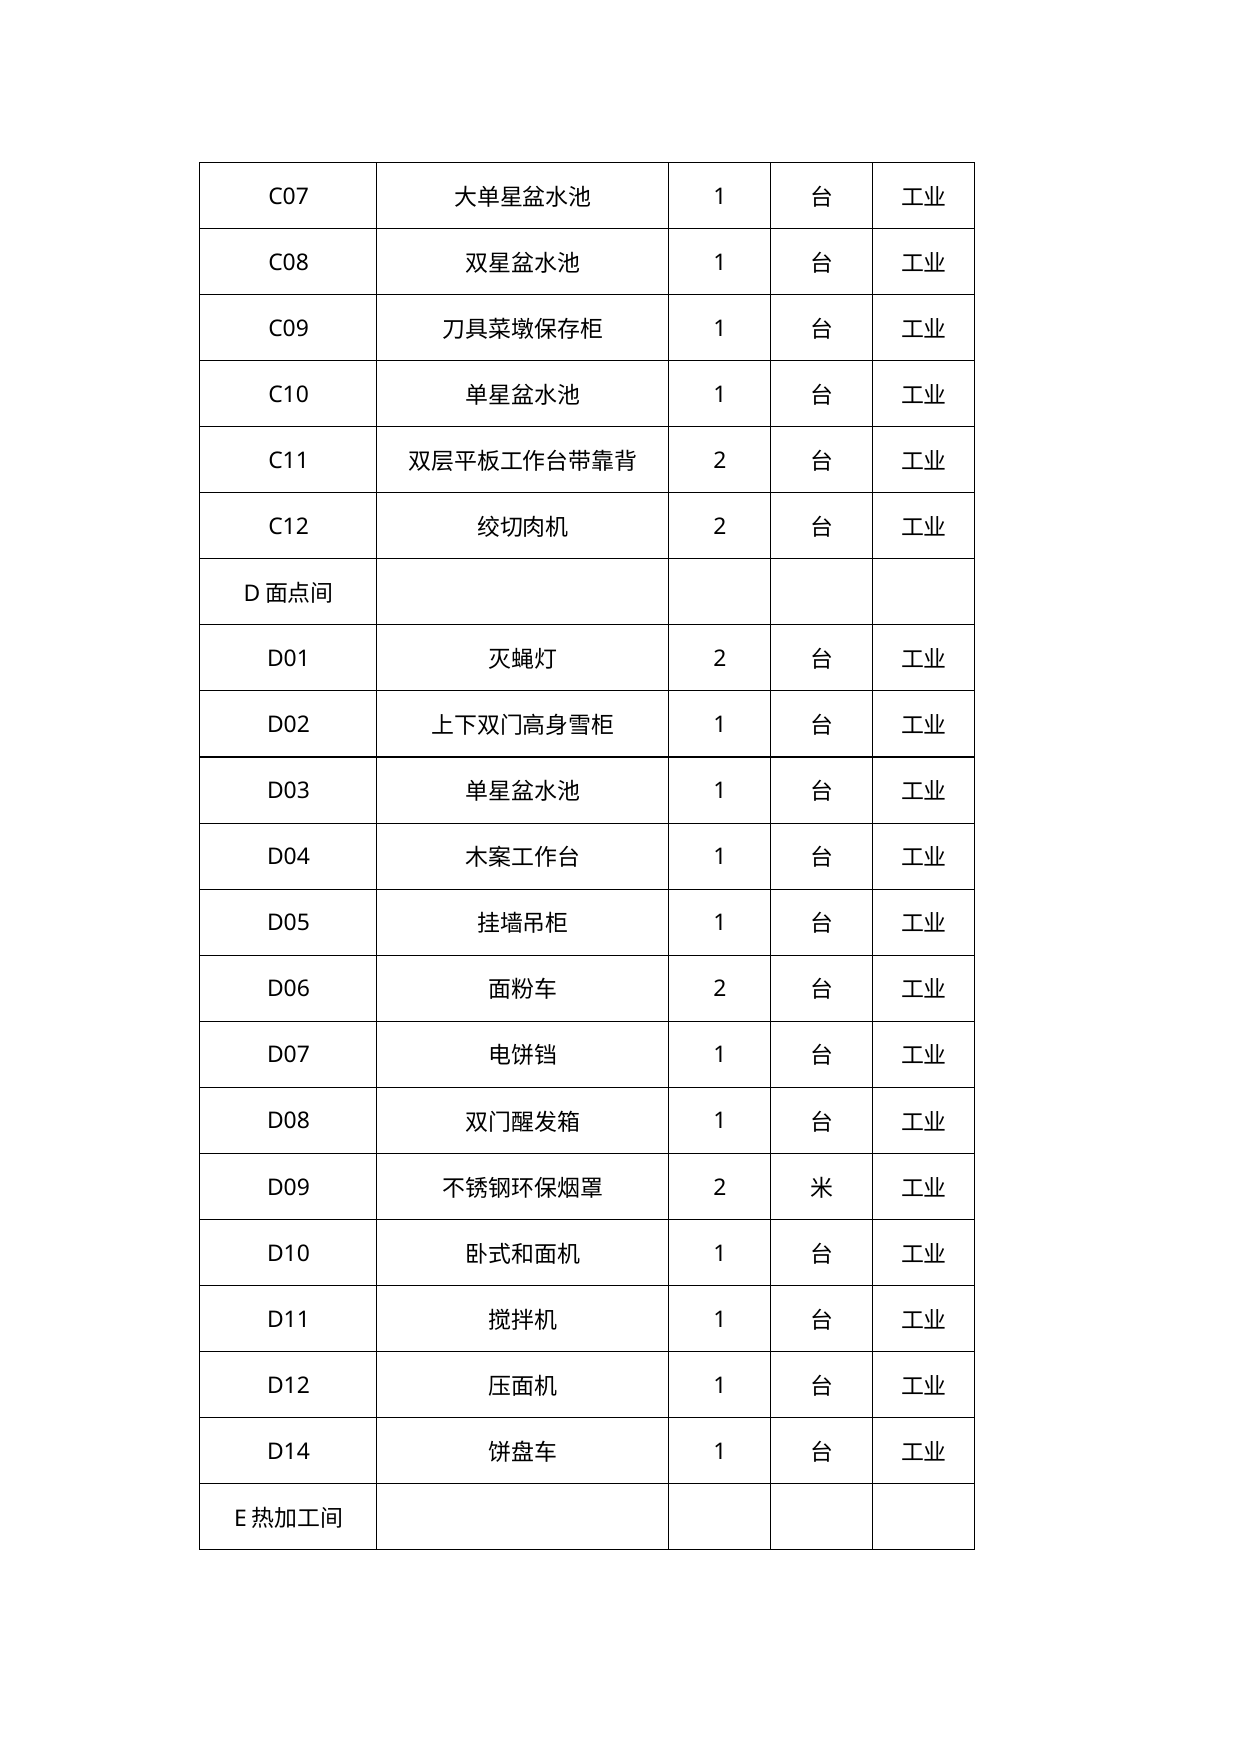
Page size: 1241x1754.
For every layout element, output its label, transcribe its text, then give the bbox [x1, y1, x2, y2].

table_cell [669, 559, 770, 624]
table_cell 1 [669, 691, 770, 756]
table_cell [377, 1484, 668, 1549]
table_cell D11 [200, 1286, 376, 1351]
table_cell 1 [669, 361, 770, 426]
table_cell 1 [669, 1352, 770, 1417]
table_cell 工业 [873, 890, 974, 954]
table_cell 搅拌机 [377, 1286, 668, 1351]
table_cell 1 [669, 824, 770, 888]
table_cell 2 [669, 427, 770, 492]
table_cell 1 [669, 890, 770, 954]
table_cell D01 [200, 625, 376, 690]
table_cell 1 [669, 229, 770, 294]
table_cell 双层平板工作台带靠背 [377, 427, 668, 492]
table_cell D12 [200, 1352, 376, 1417]
table_cell 单星盆水池 [377, 758, 668, 822]
table_cell 1 [669, 163, 770, 228]
table_cell D07 [200, 1022, 376, 1087]
table_cell D03 [200, 758, 376, 822]
table_cell 刀具菜墩保存柜 [377, 295, 668, 360]
table_cell 工业 [873, 1088, 974, 1153]
table_cell 台 [771, 1022, 872, 1087]
table_cell 大单星盆水池 [377, 163, 668, 228]
table_cell 台 [771, 691, 872, 756]
table_cell 工业 [873, 1286, 974, 1351]
table_cell 灭蝇灯 [377, 625, 668, 690]
table_cell 工业 [873, 1154, 974, 1219]
table_cell C10 [200, 361, 376, 426]
table_cell [669, 1484, 770, 1549]
table_cell C11 [200, 427, 376, 492]
table_cell 台 [771, 1220, 872, 1285]
table_cell 台 [771, 1352, 872, 1417]
table_cell 工业 [873, 625, 974, 690]
table_cell 台 [771, 625, 872, 690]
table_cell D05 [200, 890, 376, 954]
table_cell 1 [669, 295, 770, 360]
table_cell 绞切肉机 [377, 493, 668, 558]
table_cell 台 [771, 493, 872, 558]
table_cell 工业 [873, 691, 974, 756]
table_cell 台 [771, 1088, 872, 1153]
table_cell 1 [669, 1418, 770, 1483]
table_cell D06 [200, 956, 376, 1021]
table_cell C07 [200, 163, 376, 228]
table_cell 工业 [873, 229, 974, 294]
table_cell 2 [669, 1154, 770, 1219]
table_cell C09 [200, 295, 376, 360]
table_cell 1 [669, 1022, 770, 1087]
table_cell C08 [200, 229, 376, 294]
table_cell 工业 [873, 1022, 974, 1087]
table_cell 不锈钢环保烟罩 [377, 1154, 668, 1219]
table_cell 工业 [873, 493, 974, 558]
table_cell 卧式和面机 [377, 1220, 668, 1285]
table_cell E热加工间 [200, 1484, 376, 1549]
table_cell 工业 [873, 1418, 974, 1483]
table_cell 台 [771, 1286, 872, 1351]
table_cell D08 [200, 1088, 376, 1153]
table_cell D10 [200, 1220, 376, 1285]
table_cell 米 [771, 1154, 872, 1219]
table_cell D面点间 [200, 559, 376, 624]
table_cell 工业 [873, 361, 974, 426]
table_cell 工业 [873, 758, 974, 822]
table_cell 1 [669, 1286, 770, 1351]
table_cell 工业 [873, 824, 974, 888]
table_cell 面粉车 [377, 956, 668, 1021]
table_cell 台 [771, 163, 872, 228]
table_cell 木案工作台 [377, 824, 668, 888]
table_cell 台 [771, 427, 872, 492]
table_cell 压面机 [377, 1352, 668, 1417]
table_cell 2 [669, 493, 770, 558]
table_cell 工业 [873, 1352, 974, 1417]
table_cell C12 [200, 493, 376, 558]
table_cell 1 [669, 758, 770, 822]
table_cell 台 [771, 956, 872, 1021]
table_cell [771, 559, 872, 624]
table_cell 双门醒发箱 [377, 1088, 668, 1153]
table_cell 台 [771, 361, 872, 426]
table_cell [873, 559, 974, 624]
table_cell 工业 [873, 1220, 974, 1285]
table_cell 1 [669, 1220, 770, 1285]
table_cell 1 [669, 1088, 770, 1153]
table_cell 上下双门高身雪柜 [377, 691, 668, 756]
table_cell 工业 [873, 427, 974, 492]
table_cell 台 [771, 295, 872, 360]
table_cell 双星盆水池 [377, 229, 668, 294]
table_cell 工业 [873, 956, 974, 1021]
table_cell D09 [200, 1154, 376, 1219]
table_cell [377, 559, 668, 624]
table_cell 电饼铛 [377, 1022, 668, 1087]
table_cell 台 [771, 890, 872, 954]
table_cell 台 [771, 229, 872, 294]
table_cell 台 [771, 1418, 872, 1483]
table_cell 工业 [873, 163, 974, 228]
table_cell 台 [771, 824, 872, 888]
table_cell [771, 1484, 872, 1549]
table_cell 挂墙吊柜 [377, 890, 668, 954]
table_cell D04 [200, 824, 376, 888]
table_cell 工业 [873, 295, 974, 360]
table_cell 2 [669, 956, 770, 1021]
table_cell 饼盘车 [377, 1418, 668, 1483]
table_cell 台 [771, 758, 872, 822]
table_cell 2 [669, 625, 770, 690]
table_cell [873, 1484, 974, 1549]
table_cell D14 [200, 1418, 376, 1483]
table_cell 单星盆水池 [377, 361, 668, 426]
table_cell D02 [200, 691, 376, 756]
